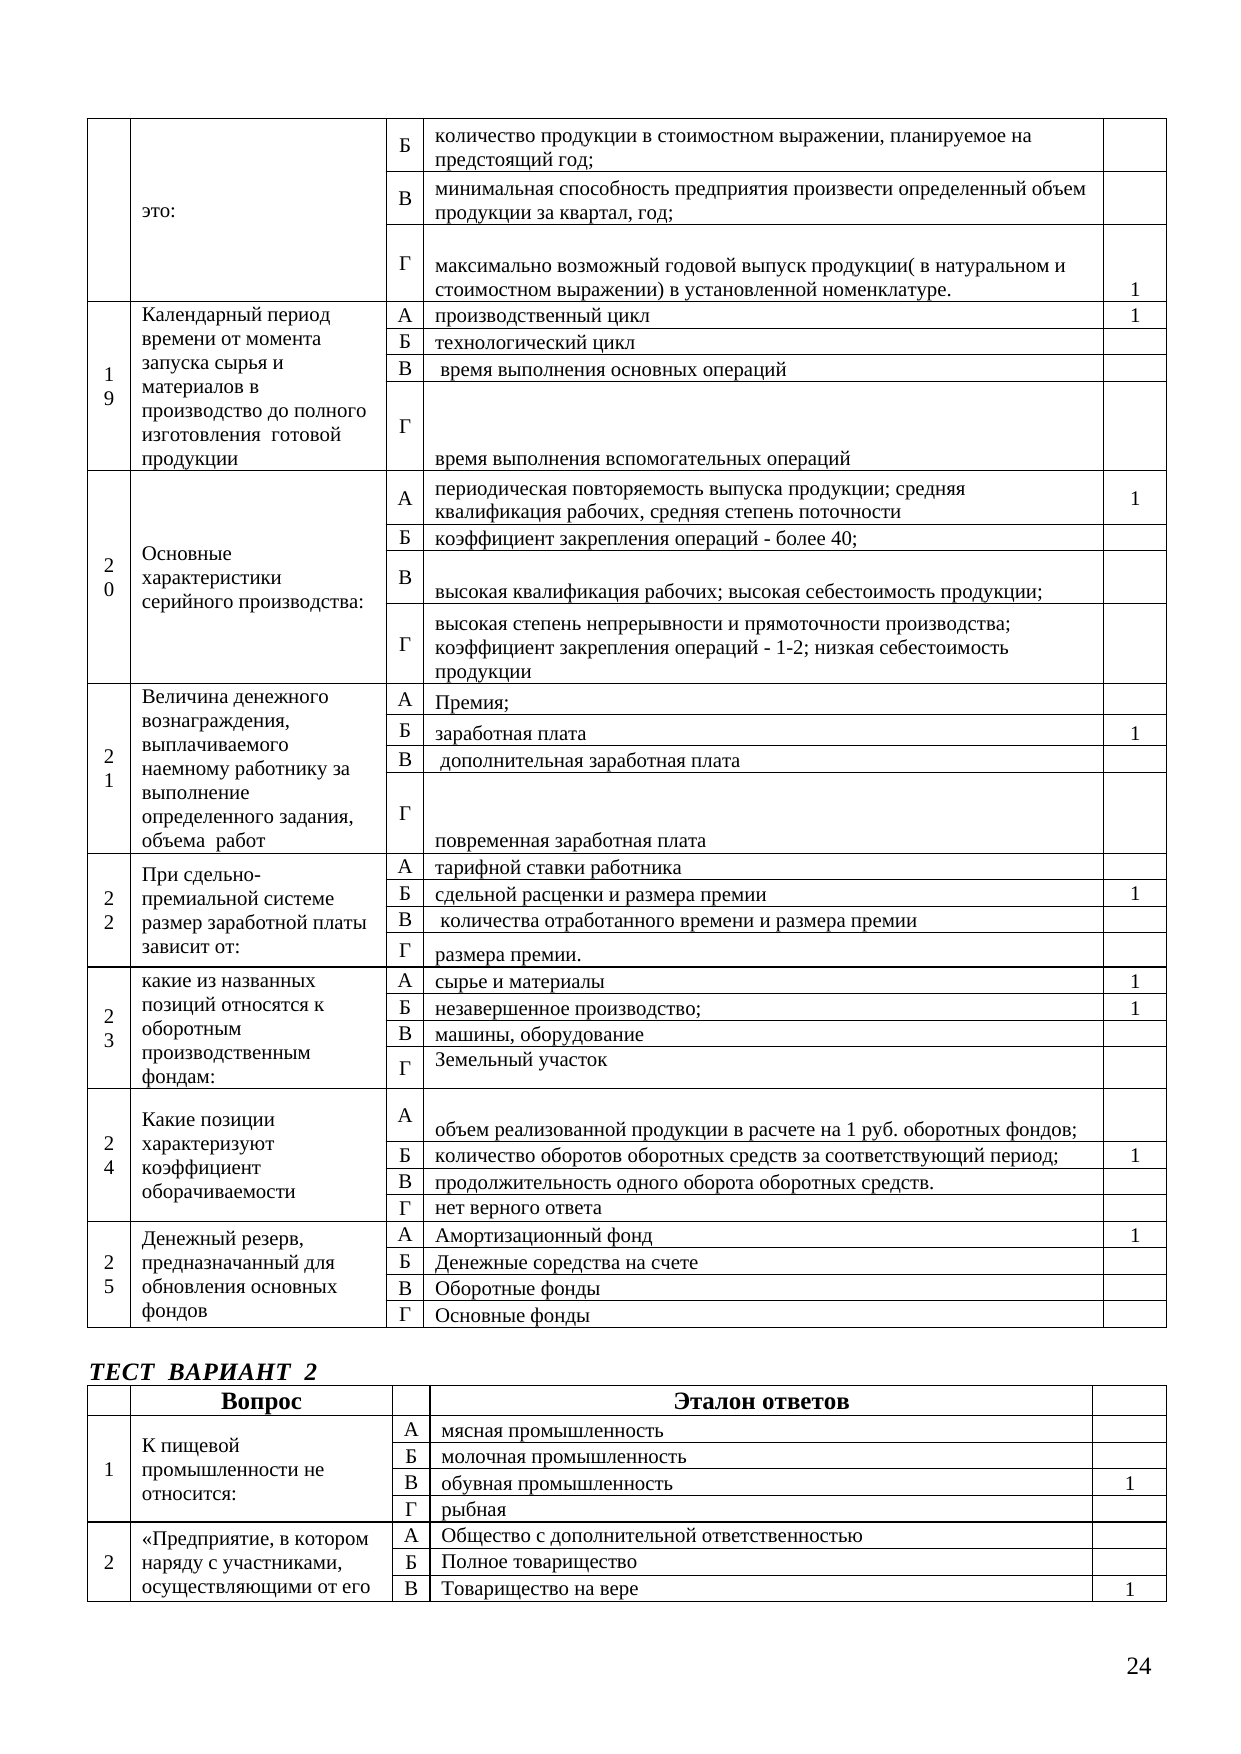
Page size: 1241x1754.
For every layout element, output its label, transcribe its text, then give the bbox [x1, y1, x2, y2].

table_cell В [393, 1576, 429, 1601]
table_cell 23 [88, 968, 130, 1088]
table_cell [1104, 1047, 1166, 1088]
table_cell Б [393, 1549, 429, 1574]
table_cell Г [387, 604, 423, 683]
table_cell А [387, 968, 423, 993]
table_cell В [387, 907, 423, 932]
table_cell 24 [88, 1089, 130, 1221]
table_header Вопрос [131, 1386, 392, 1415]
table_cell машины, оборудование [424, 1021, 1103, 1046]
table_cell 1 [1104, 880, 1166, 906]
table_cell рыбная [431, 1496, 1092, 1521]
table_cell 22 [88, 854, 130, 966]
table_cell А [387, 471, 423, 523]
table_cell незавершенное производство; [424, 994, 1103, 1019]
table_cell А [387, 1089, 423, 1141]
table_cell А [387, 684, 423, 714]
table_cell Амортизационный фонд [424, 1222, 1103, 1247]
table_cell [1104, 1021, 1166, 1046]
table_cell дополнительная заработная плата [424, 746, 1103, 772]
table_cell 1 [1104, 471, 1166, 523]
table_cell Г [387, 1195, 423, 1221]
table_cell [1093, 1549, 1166, 1574]
table_cell 1 [1093, 1469, 1166, 1495]
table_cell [131, 119, 386, 301]
table_cell 25 [88, 1222, 130, 1327]
table_cell Б [387, 1142, 423, 1167]
table_cell продолжительность одного оборота оборотных средств. [424, 1169, 1103, 1194]
table_cell 1 [1104, 968, 1166, 993]
table_cell количество оборотов оборотных средств за соответствующий период; [424, 1142, 1103, 1167]
table_cell [1104, 329, 1166, 354]
table_cell мясная промышленность [431, 1416, 1092, 1442]
table_cell Денежные соредства на счете [424, 1248, 1103, 1274]
table_cell [1104, 684, 1166, 714]
table_cell Земельный участок [424, 1047, 1103, 1088]
table_cell Какие позиции характеризуют коэффициент оборачиваемости [131, 1089, 386, 1221]
table_cell высокая степень непрерывности и прямоточности производства; коэффициент закрепления операций - 1-2; низкая себестоимость продукции [424, 604, 1103, 683]
table_cell [1093, 1443, 1166, 1468]
table_cell Полное товарищество [431, 1549, 1092, 1574]
table_cell [1104, 907, 1166, 932]
table_cell А [393, 1523, 429, 1548]
table_cell Б [387, 715, 423, 745]
table_cell [1104, 172, 1166, 224]
table_cell Оборотные фонды [424, 1275, 1103, 1300]
table_cell [1104, 1301, 1166, 1327]
table_cell [1104, 604, 1166, 683]
table_cell Величина денежного вознаграждения, выплачиваемого наемному работнику за выполнение определенного задания, объема работ [131, 684, 386, 852]
table_cell 1 [1104, 302, 1166, 327]
table_cell [1104, 551, 1166, 603]
table_cell А [393, 1416, 429, 1442]
table_cell 1 [1104, 994, 1166, 1019]
table_cell время выполнения вспомогательных операций [424, 382, 1103, 470]
table_cell А [387, 1222, 423, 1247]
table_cell [1104, 355, 1166, 381]
table_cell 1 [1104, 225, 1166, 301]
table_cell [1104, 525, 1166, 550]
table_cell 19 [88, 302, 130, 470]
table_header [393, 1386, 429, 1415]
table_cell тарифной ставки работника [424, 854, 1103, 879]
table_cell коэффициент закрепления операций - более 40; [424, 525, 1103, 550]
table_cell молочная промышленность [431, 1443, 1092, 1468]
table_cell 1 [1104, 1222, 1166, 1247]
table_cell Общество с дополнительной ответственностью [431, 1523, 1092, 1548]
table_cell [1104, 1089, 1166, 1141]
table_cell технологический цикл [424, 329, 1103, 354]
table_cell [1104, 1195, 1166, 1221]
table_cell В [387, 1021, 423, 1046]
table_cell [1104, 933, 1166, 966]
table_cell количества отработанного времени и размера премии [424, 907, 1103, 932]
table_cell размера премии. [424, 933, 1103, 966]
table_cell Б [387, 525, 423, 550]
table_cell Календарный период времени от момента запуска сырья и материалов в производство до полного изготовления готовой продукции [131, 302, 386, 470]
table_cell [1104, 854, 1166, 879]
table_cell нет верного ответа [424, 1195, 1103, 1221]
table_cell При сдельно-премиальной системе размер заработной платы зависит от: [131, 854, 386, 966]
table_cell А [387, 302, 423, 327]
table_cell Г [387, 933, 423, 966]
table_cell А [387, 854, 423, 879]
table_cell [1104, 773, 1166, 852]
table_cell повременная заработная плата [424, 773, 1103, 852]
table_cell В [393, 1469, 429, 1495]
table_cell В [387, 551, 423, 603]
table_cell [1093, 1523, 1166, 1548]
table_cell 21 [88, 684, 130, 852]
table_cell Основные фонды [424, 1301, 1103, 1327]
table_cell [1104, 746, 1166, 772]
table_cell 1 [1093, 1576, 1166, 1601]
table_cell Б [387, 329, 423, 354]
table_cell Б [387, 880, 423, 906]
table_cell [1104, 1275, 1166, 1300]
table_cell максимально возможный годовой выпуск продукции( в натуральном и стоимостном выражении) в установленной номенклатуре. [424, 225, 1103, 301]
table_cell В [387, 172, 423, 224]
table_cell 1 [1104, 1142, 1166, 1167]
table_cell [1104, 382, 1166, 470]
table_cell периодическая повторяемость выпуска продукции; средняя квалификация рабочих, средняя степень поточности [424, 471, 1103, 523]
table_cell высокая квалификация рабочих; высокая себестоимость продукции; [424, 551, 1103, 603]
table_cell Б [387, 994, 423, 1019]
text ТЕСТ ВАРИАНТ 2 [89, 1357, 1152, 1385]
table_cell Г [393, 1496, 429, 1521]
table_cell время выполнения основных операций [424, 355, 1103, 381]
table_cell 18 [88, 119, 130, 301]
table_cell В [387, 355, 423, 381]
table_cell обувная промышленность [431, 1469, 1092, 1495]
table_cell [1093, 1496, 1166, 1521]
table_cell Б [387, 119, 423, 171]
table_cell Г [387, 1047, 423, 1088]
table_cell В [387, 746, 423, 772]
table_cell сдельной расценки и размера премии [424, 880, 1103, 906]
table_cell [1104, 1169, 1166, 1194]
table_cell Денежный резерв, предназначанный для обновления основных фондов [131, 1222, 386, 1327]
table_cell Б [393, 1443, 429, 1468]
table_cell 1 [88, 1416, 130, 1521]
table_cell К пищевой промышленности не относится: [131, 1416, 392, 1521]
table_cell количество продукции в стоимостном выражении, планируемое на предстоящий год; [424, 119, 1103, 171]
table_cell Б [387, 1248, 423, 1274]
table_header Эталон ответов [431, 1386, 1092, 1415]
table_cell Премия; [424, 684, 1103, 714]
table_cell объем реализованной продукции в расчете на 1 руб. оборотных фондов; [424, 1089, 1103, 1141]
table_cell 20 [88, 471, 130, 683]
table_cell производственный цикл [424, 302, 1103, 327]
table_cell Г [387, 382, 423, 470]
table_header [1093, 1386, 1166, 1415]
table_cell В [387, 1275, 423, 1300]
table_cell Г [387, 773, 423, 852]
table_cell 2 [88, 1523, 130, 1601]
table_cell [1104, 1248, 1166, 1274]
table_cell Г [387, 225, 423, 301]
table_cell Основные характеристики серийного производства: [131, 471, 386, 683]
table_cell [1093, 1416, 1166, 1442]
table_cell 1 [1104, 715, 1166, 745]
table_cell В [387, 1169, 423, 1194]
table_cell заработная плата [424, 715, 1103, 745]
table_cell какие из названных позиций относятся к оборотным производственным фондам: [131, 968, 386, 1088]
table_cell сырье и материалы [424, 968, 1103, 993]
table_cell Г [387, 1301, 423, 1327]
table_cell [1104, 119, 1166, 171]
table_header [88, 1386, 130, 1415]
table_cell минимальная способность предприятия произвести определенный объем продукции за квартал, год; [424, 172, 1103, 224]
table_cell Товарищество на вере [431, 1576, 1092, 1601]
